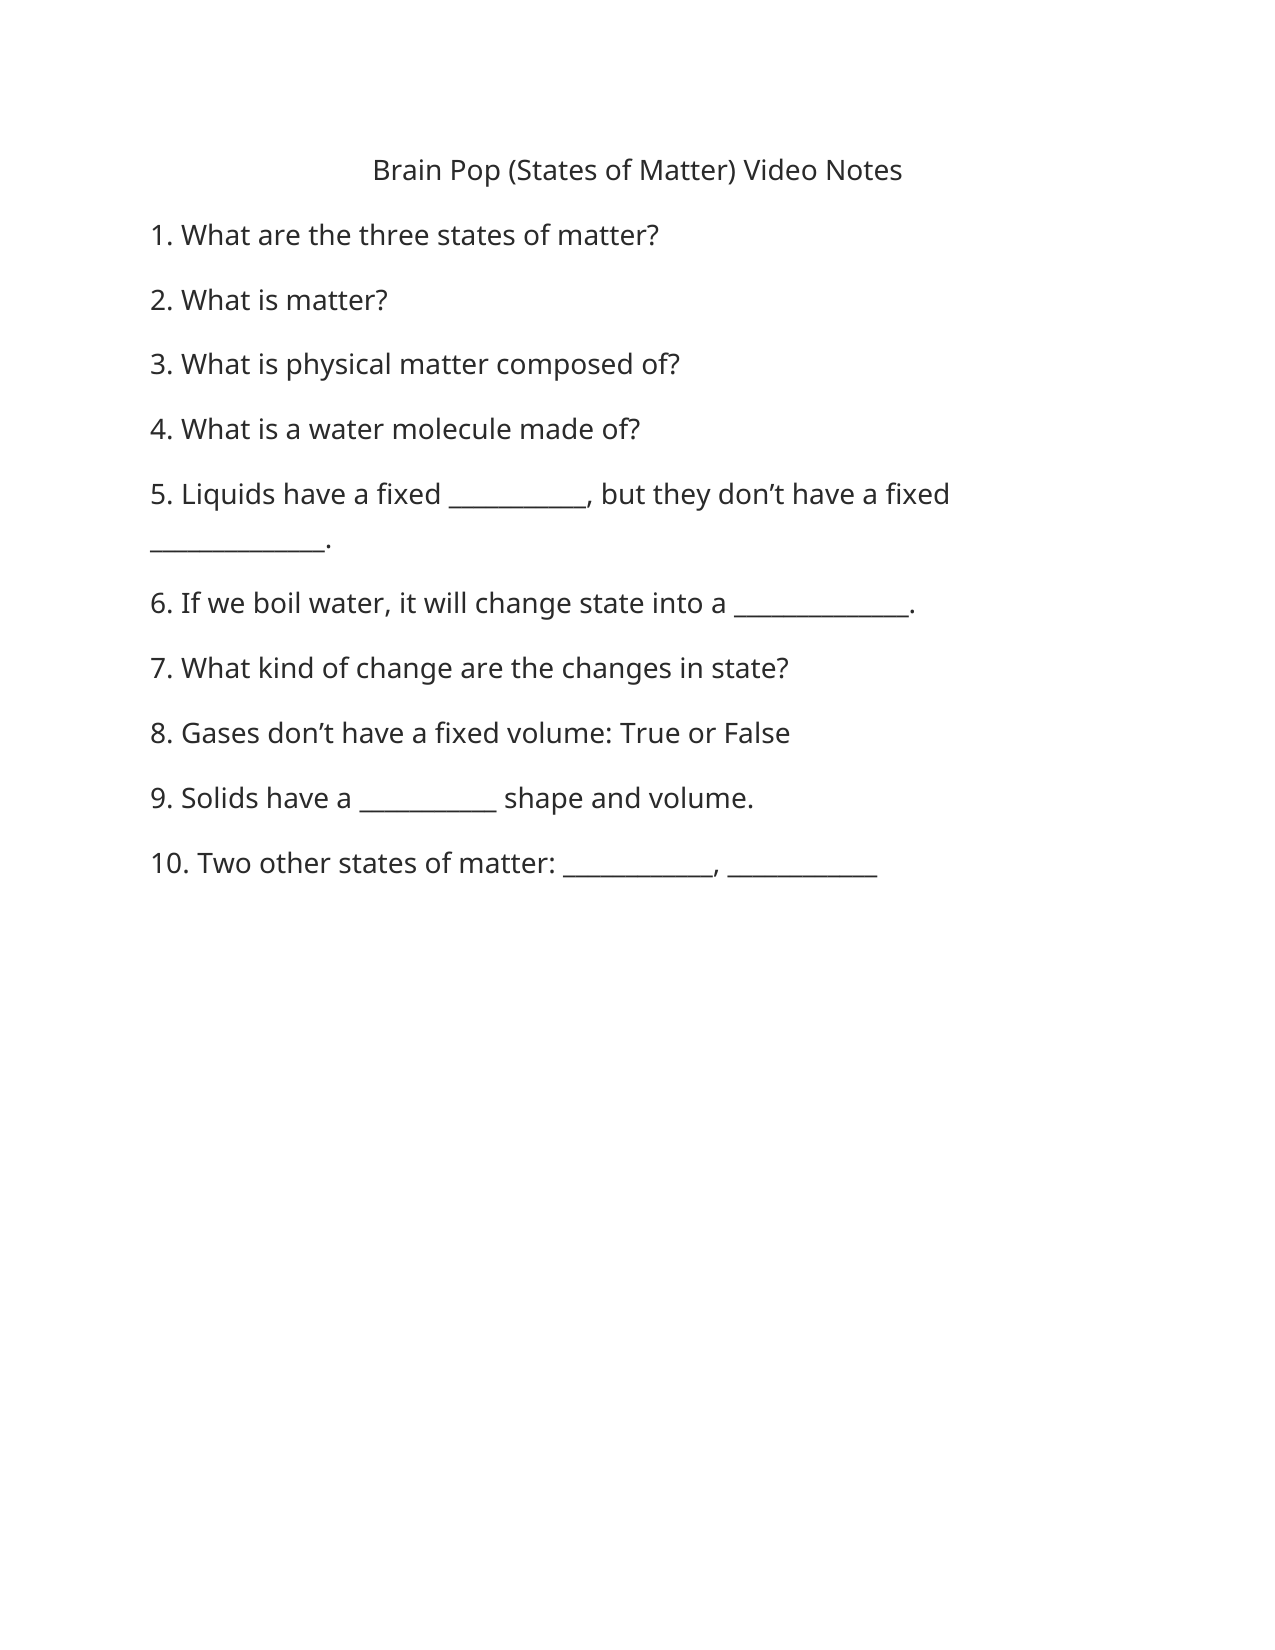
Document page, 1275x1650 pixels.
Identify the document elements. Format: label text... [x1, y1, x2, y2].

text 10. Two other states of matter: ____________, ____________ [150, 843, 1125, 881]
text 6. If we boil water, it will change state into a ______________. [150, 583, 1125, 622]
text 5. Liquids have a fixed ___________, but they don’t have a fixed ______________. [150, 474, 1125, 557]
text 8. Gases don’t have a fixed volume: True or False [150, 713, 1125, 752]
text Brain Pop (States of Matter) Video Notes [150, 150, 1125, 188]
text 2. What is matter? [150, 280, 1125, 318]
text 4. What is a water molecule made of? [150, 409, 1125, 448]
text 9. Solids have a ___________ shape and volume. [150, 778, 1125, 816]
text 1. What are the three states of matter? [150, 215, 1125, 253]
text 3. What is physical matter composed of? [150, 345, 1125, 383]
text 7. What kind of change are the changes in state? [150, 648, 1125, 687]
